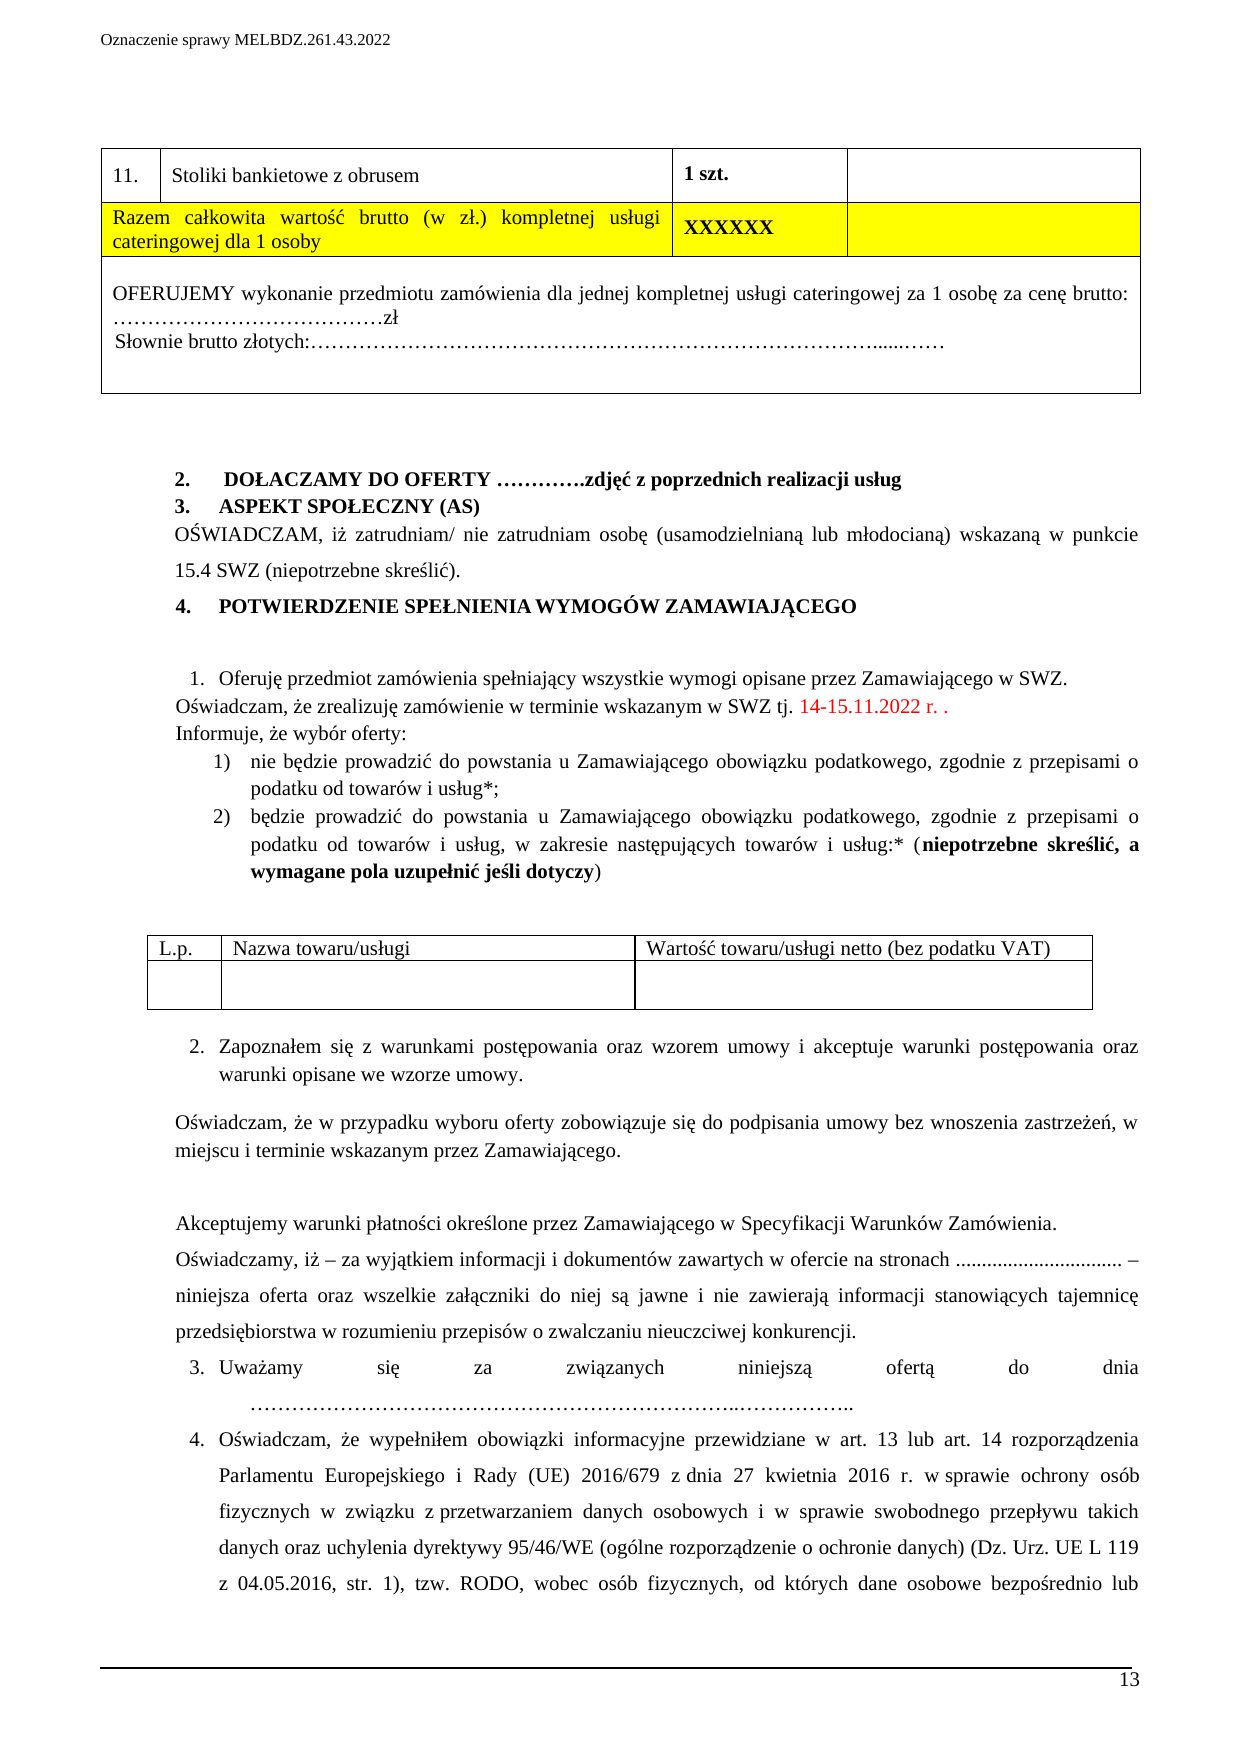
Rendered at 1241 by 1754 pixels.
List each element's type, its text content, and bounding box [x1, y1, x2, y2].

text Akceptujemy warunki płatności określone przez Zamawiającego w Specyfikacji Warunków Zamówienia. [175, 1210, 1140, 1234]
table_cell [848, 203, 1140, 256]
list będzie prowadzić do powstania u Zamawiającego obowiązku podatkowego, zgodnie z przepisami o podatku od towarów i usług, w zakresie następujących towarów i usług:* (niepotrzebne skreślić, a wymagane pola uzupełnić jeśli dotyczy) [213, 804, 1140, 883]
text Oświadczamy, iż – za wyjątkiem informacji i dokumentów zawartych w ofercie na stronach ................................ – niniejsza oferta oraz wszelkie załączniki do niej są jawne i nie zawierają informacji stanowiących tajemnicę przedsiębiorstwa w rozumieniu przepisów o zwalczaniu nieuczciwej konkurencji. [175, 1246, 1140, 1343]
text Informuje, że wybór oferty: [175, 721, 1140, 745]
table_cell [848, 149, 1140, 202]
list Uważamy się za związanych niniejszą ofertą do dnia ……………………………………………………………..…………….. [189, 1354, 1140, 1415]
list DOŁACZAMY DO OFERTY ………….zdjęć z poprzednich realizacji usług [174, 467, 1140, 491]
list nie będzie prowadzić do powstania u Zamawiającego obowiązku podatkowego, zgodnie z przepisami o podatku od towarów i usług*; [213, 749, 1140, 800]
table_header L.p. [148, 936, 221, 960]
table_cell Stoliki bankietowe z obrusem [161, 149, 672, 202]
table_cell XXXXXX [673, 203, 847, 256]
list Zapoznałem się z warunkami postępowania oraz wzorem umowy i akceptuje warunki postępowania oraz warunki opisane we wzorze umowy. [189, 1034, 1140, 1086]
text Oświadczam, że zrealizuję zamówienie w terminie wskazanym w SWZ tj. 14-15.11.2022 r. . [175, 693, 1140, 718]
table_header Nazwa towaru/usługi [222, 936, 634, 960]
table_cell Razem całkowita wartość brutto (w zł.) kompletnej usługi cateringowej dla 1 osoby [102, 203, 672, 256]
table_header Wartość towaru/usługi netto (bez podatku VAT) [636, 936, 1092, 960]
list ASPEKT SPOŁECZNY (AS) [174, 494, 1140, 518]
table_cell OFERUJEMY wykonanie przedmiotu zamówienia dla jednej kompletnej usługi cateringowej za 1 osobę za cenę brutto: …………………………………zł Słownie brutto złotych:………………………………………………………………………......…… [102, 257, 1140, 392]
table_cell [222, 961, 634, 1009]
table_cell 1 szt. [673, 149, 847, 202]
list POTWIERDZENIE SPEŁNIENIA WYMOGÓW ZAMAWIAJĄCEGO [175, 594, 1140, 618]
list Oferuję przedmiot zamówienia spełniający wszystkie wymogi opisane przez Zamawiającego w SWZ. [189, 666, 1140, 690]
text Oświadczam, że w przypadku wyboru oferty zobowiązuje się do podpisania umowy bez wnoszenia zastrzeżeń, w miejscu i terminie wskazanym przez Zamawiającego. [175, 1110, 1140, 1162]
table_cell 11. [102, 149, 160, 202]
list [189, 1427, 1140, 1595]
table_cell [148, 961, 221, 1009]
text Oświadczam, iż zatrudniam/ nie zatrudniam osobę (usamodzielnianą lub młodocianą) wskazaną w punkcie 15.4 SWZ (niepotrzebne skreślić). [174, 522, 1140, 582]
table_cell [636, 961, 1092, 1009]
